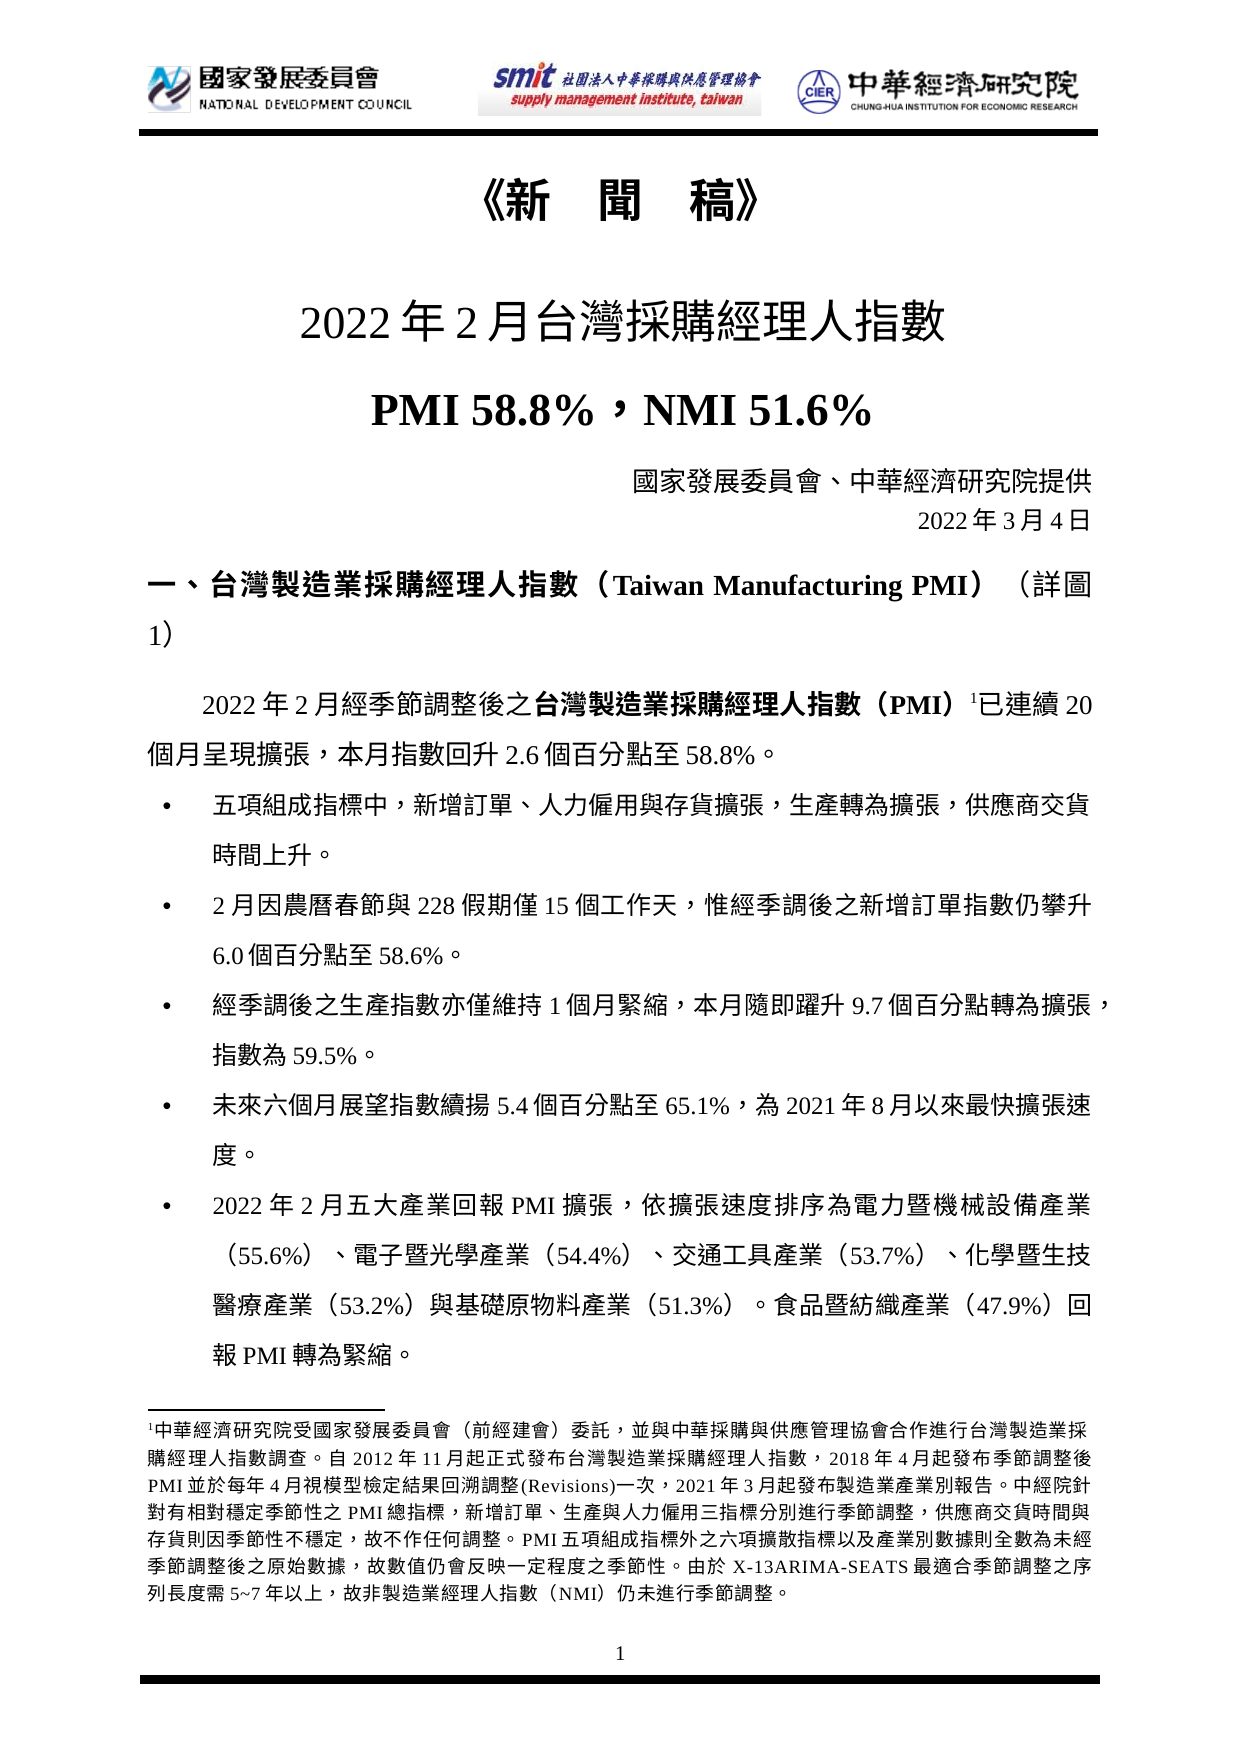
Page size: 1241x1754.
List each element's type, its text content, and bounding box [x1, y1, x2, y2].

text 一、台灣製造業採購經理人指數（Taiwan Manufacturing PMI）（詳圖1） [148, 556, 1092, 656]
list 2022年2月五大產業回報PMI擴張，依擴張速度排序為電力暨機械設備產業（55.6%）、電子暨光學產業（54.4%）、交通工具產業（53.7%）、化學暨生技醫療產業（53.2%）與基礎原物料產業（51.3%）。食品暨紡織產業（47.9%）回報PMI轉為緊縮。 [162, 1174, 1092, 1374]
list 2月因農曆春節與228假期僅15個工作天，惟經季調後之新增訂單指數仍攀升6.0個百分點至58.6%。 [162, 874, 1092, 974]
text PMI 58.8%，NMI 51.6% [148, 368, 1097, 443]
text 2022年3月4日 [148, 499, 1092, 537]
list 經季調後之生產指數亦僅維持1個月緊縮，本月隨即躍升9.7個百分點轉為擴張，指數為59.5%。 [162, 974, 1092, 1074]
list 未來六個月展望指數續揚5.4個百分點至65.1%，為2021年8月以來最快擴張速度。 [162, 1074, 1092, 1174]
text 《新 聞 稿》 [148, 160, 1092, 235]
picture [477, 60, 762, 116]
text 2022年2月台灣採購經理人指數 [148, 281, 1097, 356]
text 2022年2月經季節調整後之台灣製造業採購經理人指數（PMI）已連續20個月呈現擴張，本月指數回升2.6個百分點至58.8%。 [148, 674, 1092, 774]
picture [147, 55, 437, 130]
text 國家發展委員會、中華經濟研究院提供 [148, 456, 1092, 499]
list 五項組成指標中，新增訂單、人力僱用與存貨擴張，生產轉為擴張，供應商交貨時間上升。 [162, 774, 1092, 874]
picture [783, 53, 1092, 131]
